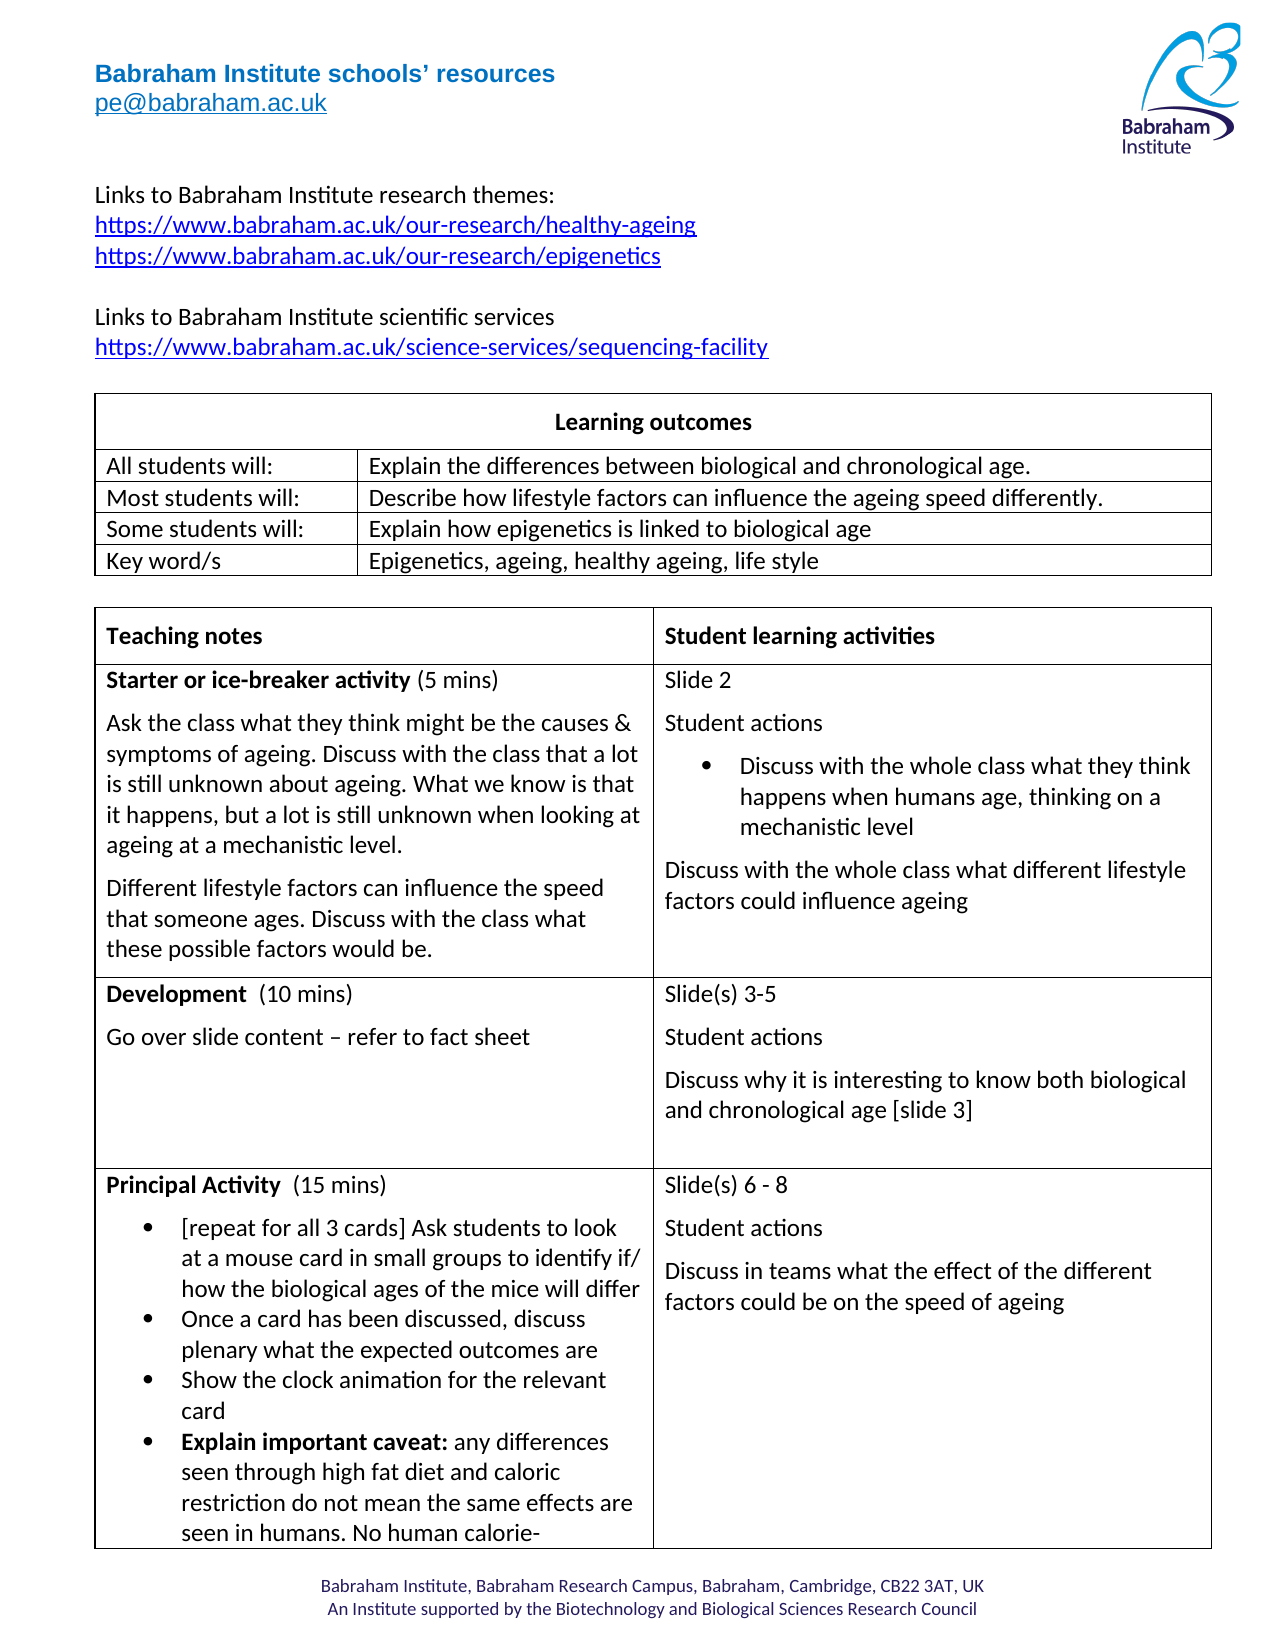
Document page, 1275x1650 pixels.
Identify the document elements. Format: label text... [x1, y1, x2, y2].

text https://www.babraham.ac.uk/our-research/healthy-ageing [94, 209, 1211, 240]
table_cell Explain how epigenetics is linked to biological age [358, 513, 1211, 544]
table_cell Starter or ice-breaker activity (5 mins) Ask the class what they think might be the causes & symptoms of ageing. Discuss with the class that a lot is still unknown about ageing. What we know is that it happens, but a lot is still unknown when looking at ageing at a mechanistic level. Different lifestyle factors can influence the speed that someone ages. Discuss with the class what these possible factors would be. [96, 665, 653, 977]
table_cell Most students will: [96, 482, 357, 512]
picture [1121, 22, 1241, 154]
table_header Student learning activities [654, 608, 1211, 663]
text https://www.babraham.ac.uk/science-services/sequencing-facility [94, 331, 1211, 362]
text Links to Babraham Institute research themes: [94, 179, 1211, 209]
table_cell Describe how lifestyle factors can influence the ageing speed differently. [358, 482, 1211, 512]
table_header Learning outcomes [96, 394, 1211, 449]
text https://www.babraham.ac.uk/our-research/epigenetics [94, 240, 1211, 270]
table_cell Slide 2 Student actions Discuss with the whole class what they think happens when humans age, thinking on a mechanistic level Discuss with the whole class what different lifestyle factors could influence ageing [654, 665, 1211, 977]
table_cell All students will: [96, 450, 357, 481]
table_cell Development (10 mins) Go over slide content – refer to fact sheet [96, 978, 653, 1168]
table_cell Key word/s [96, 545, 357, 575]
table_cell Slide(s) 3-5 Student actions Discuss why it is interesting to know both biological and chronological age [slide 3] [654, 978, 1211, 1168]
table_cell Explain the differences between biological and chronological age. [358, 450, 1211, 481]
table_cell Some students will: [96, 513, 357, 544]
text Links to Babraham Institute scientific services [94, 301, 1211, 331]
table_cell Epigenetics, ageing, healthy ageing, life style [358, 545, 1211, 575]
table_header Teaching notes [96, 608, 653, 663]
table_cell Slide(s) 6 - 8 Student actions Discuss in teams what the effect of the different factors could be on the speed of ageing [654, 1169, 1211, 1548]
